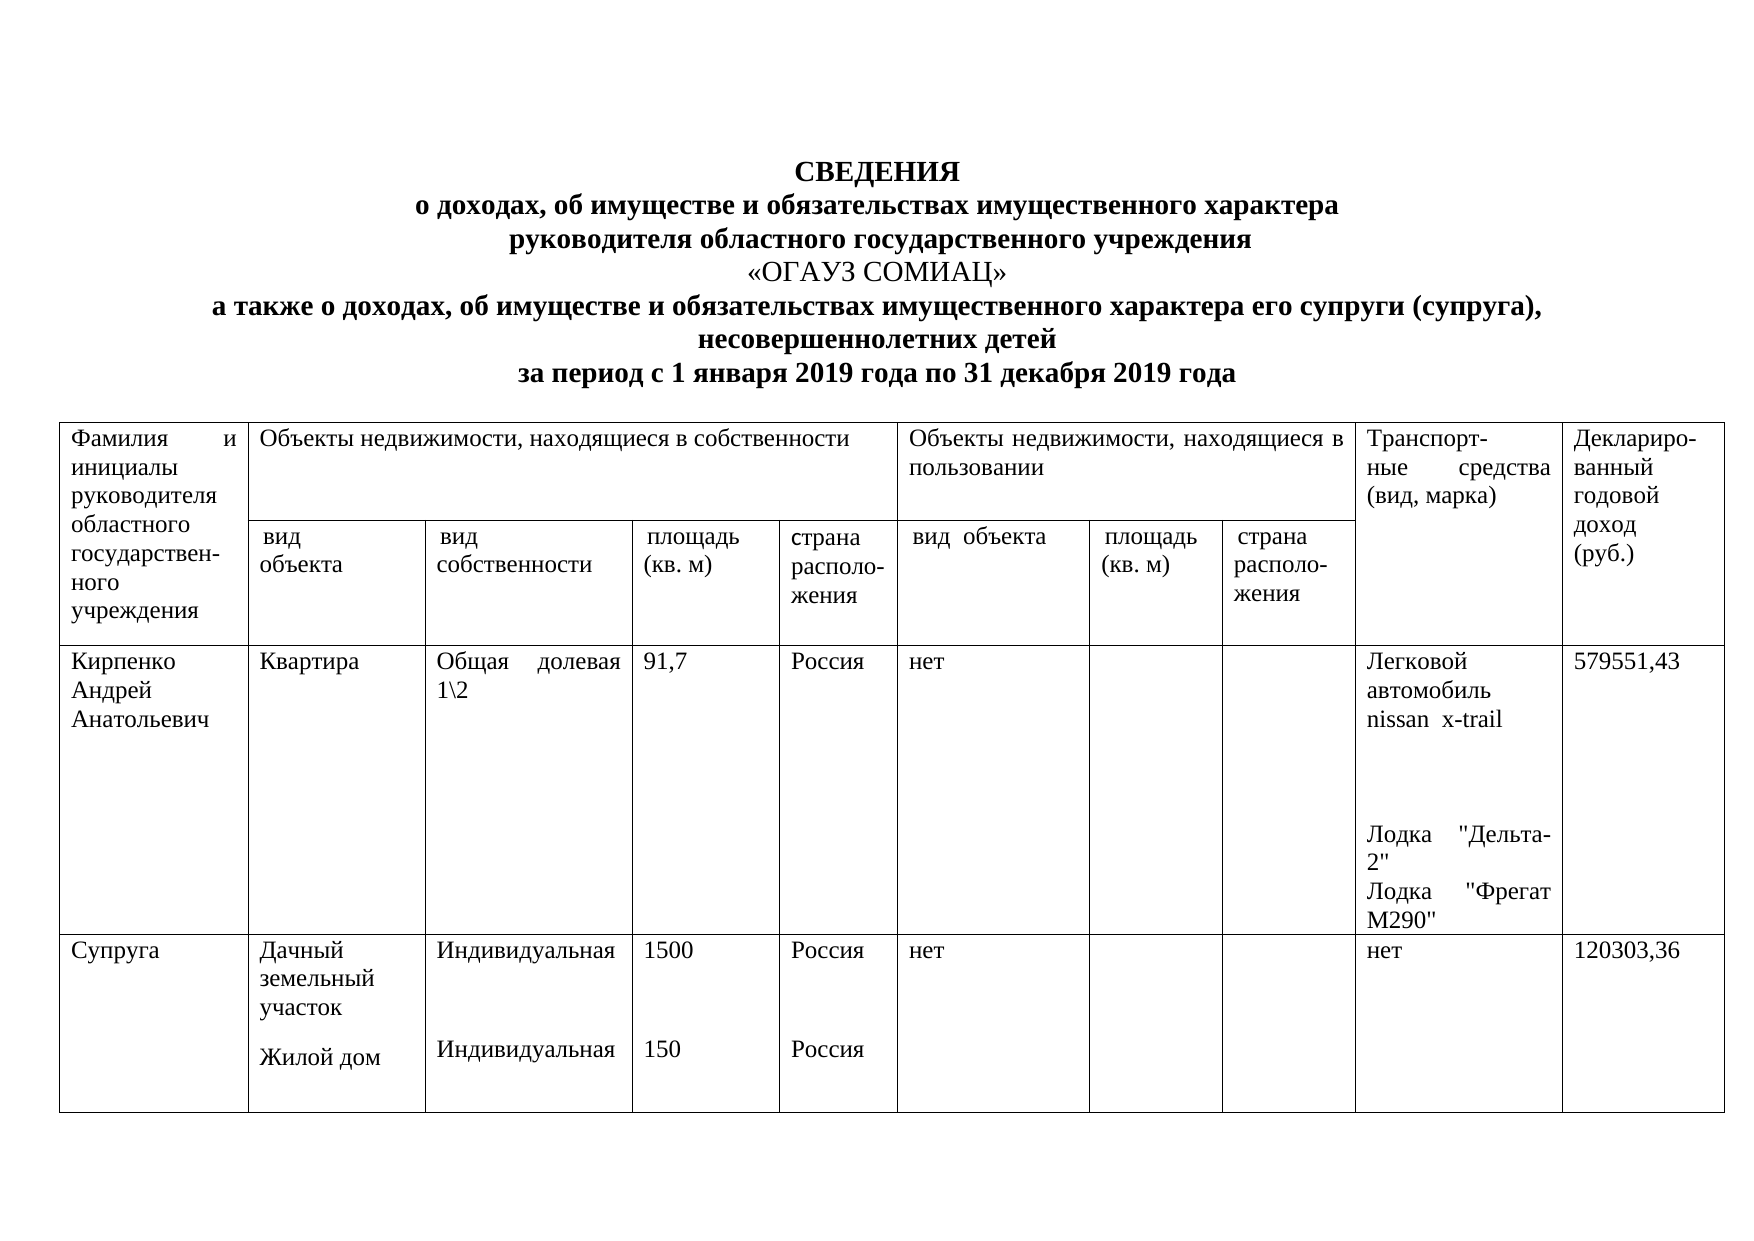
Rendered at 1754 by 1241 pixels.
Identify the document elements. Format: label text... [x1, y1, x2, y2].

table_header Транспорт- ные средства (вид, марка) [1356, 423, 1562, 645]
text о доходах, об имуществе и обязательствах имущественного характера [59, 187, 1695, 221]
table_cell Легковой автомобиль nissan x-trail Лодка "Дельта-2" Лодка "Фрегат М290" [1356, 646, 1562, 934]
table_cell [633, 935, 779, 1112]
table_cell площадь (кв. м) [1090, 521, 1222, 645]
table_cell вид объекта [898, 521, 1089, 645]
table_cell [1090, 935, 1222, 1112]
table_cell [1223, 646, 1355, 934]
table_cell страна располо-жения [1223, 521, 1355, 645]
table_cell 120303,36 [1563, 935, 1724, 1112]
table_cell страна располо- жения [780, 521, 897, 645]
table_header Фамилия и инициалы руководителя областного государствен-ного учреждения [60, 423, 248, 645]
table_cell 91,7 [633, 646, 779, 934]
table_cell нет [1356, 935, 1562, 1112]
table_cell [249, 935, 425, 1112]
table_cell нет [898, 935, 1089, 1112]
table_cell 579551,43 [1563, 646, 1724, 934]
table_cell площадь (кв. м) [633, 521, 779, 645]
table_cell [1090, 646, 1222, 934]
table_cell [780, 935, 897, 1112]
table_cell нет [898, 646, 1089, 934]
text СВЕДЕНИЯ [59, 154, 1695, 187]
table_cell [1223, 935, 1355, 1112]
table_cell вид объекта [249, 521, 425, 645]
table_cell Супруга [60, 935, 248, 1112]
text несовершеннолетних детей [59, 321, 1695, 355]
table_cell Квартира [249, 646, 425, 934]
text а также о доходах, об имуществе и обязательствах имущественного характера его супруги (супруга), [59, 288, 1695, 321]
text за период с 1 января 2019 года по 31 декабря 2019 года [59, 355, 1695, 388]
text «ОГАУЗ СОМИАЦ» [59, 254, 1695, 288]
table_header Деклариро- ванный годовой доход (руб.) [1563, 423, 1724, 645]
table_header Объекты недвижимости, находящиеся в пользовании [898, 423, 1355, 520]
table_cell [426, 935, 632, 1112]
text руководителя областного государственного учреждения [59, 221, 1695, 254]
table_cell вид собственности [426, 521, 632, 645]
table_header Объекты недвижимости, находящиеся в собственности [249, 423, 897, 520]
table_cell Кирпенко Андрей Анатольевич [60, 646, 248, 934]
table_cell Россия [780, 646, 897, 934]
table_cell Общая долевая 1\2 [426, 646, 632, 934]
